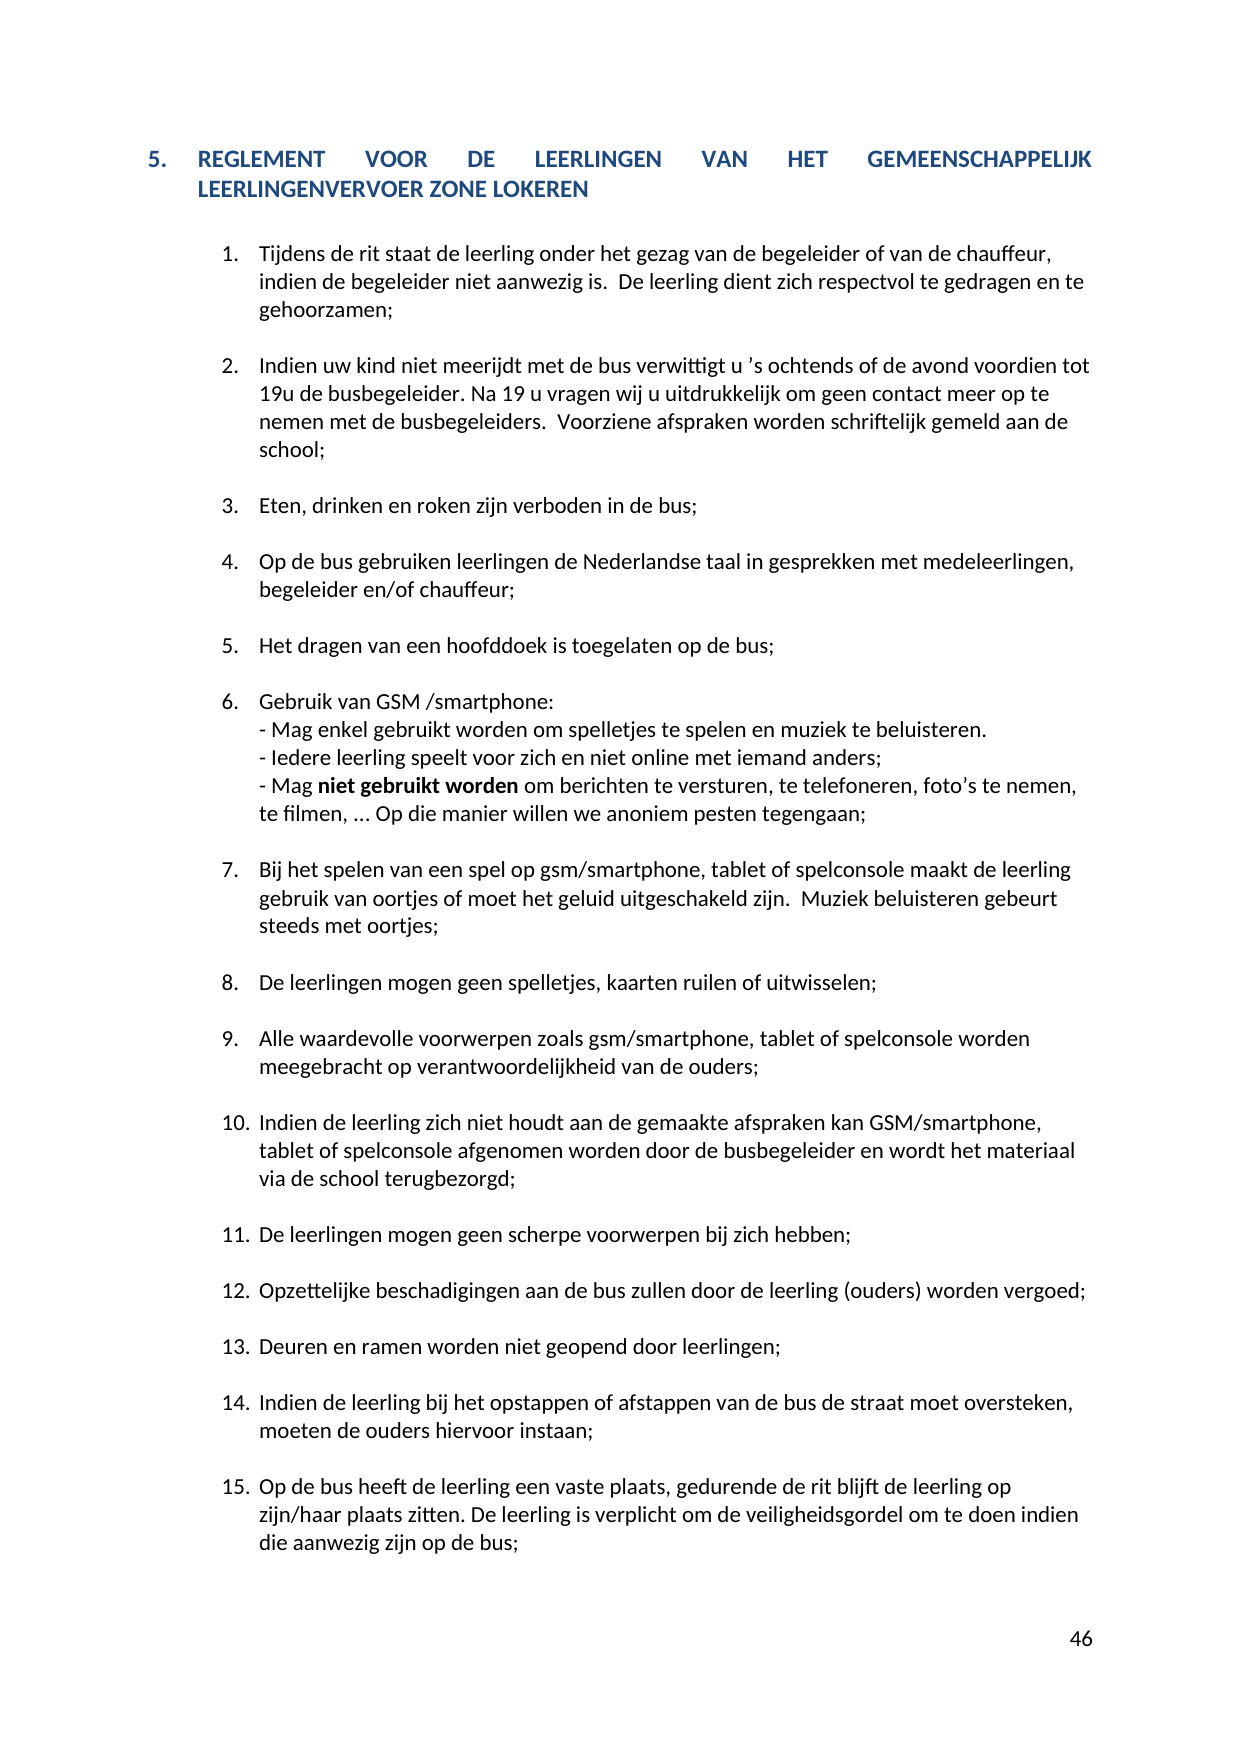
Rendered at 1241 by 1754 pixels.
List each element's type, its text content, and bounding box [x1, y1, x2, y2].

list Bij het spelen van een spel op gsm/smartphone, tablet of spelconsole maakt de leerling gebruik van oortjes of moet het geluid uitgeschakeld zijn. Muziek beluisteren gebeurt steeds met oortjes; [221, 856, 1093, 940]
list Eten, drinken en roken zijn verboden in de bus; [221, 491, 1093, 519]
text - Mag enkel gebruikt worden om spelletjes te spelen en muziek te beluisteren. [259, 716, 1093, 743]
list Indien uw kind niet meerijdt met de bus verwittigt u ’s ochtends of de avond voordien tot 19u de busbegeleider. Na 19 u vragen wij u uitdrukkelijk om geen contact meer op te nemen met de busbegeleiders. Voorziene afspraken worden schriftelijk gemeld aan de school; [221, 351, 1093, 463]
list Indien de leerling bij het opstappen of afstappen van de bus de straat moet oversteken, moeten de ouders hiervoor instaan; [221, 1388, 1093, 1444]
list De leerlingen mogen geen scherpe voorwerpen bij zich hebben; [221, 1220, 1093, 1248]
text - Iedere leerling speelt voor zich en niet online met iemand anders; [185, 743, 1093, 772]
list Gebruik van GSM /smartphone: [221, 687, 1093, 716]
list Alle waardevolle voorwerpen zoals gsm/smartphone, tablet of spelconsole worden meegebracht op verantwoordelijkheid van de ouders; [221, 1024, 1093, 1080]
list Indien de leerling zich niet houdt aan de gemaakte afspraken kan GSM/smartphone, tablet of spelconsole afgenomen worden door de busbegeleider en wordt het materiaal via de school terugbezorgd; [221, 1108, 1093, 1192]
list Het dragen van een hoofddoek is toegelaten op de bus; [221, 631, 1093, 659]
list Opzettelijke beschadigingen aan de bus zullen door de leerling (ouders) worden vergoed; [221, 1276, 1093, 1304]
list Op de bus heeft de leerling een vaste plaats, gedurende de rit blijft de leerling op zijn/haar plaats zitten. De leerling is verplicht om de veiligheidsgordel om te doen indien die aanwezig zijn op de bus; [221, 1472, 1093, 1556]
list De leerlingen mogen geen spelletjes, kaarten ruilen of uitwisselen; [221, 968, 1093, 996]
list Tijdens de rit staat de leerling onder het gezag van de begeleider of van de chauffeur, indien de begeleider niet aanwezig is. De leerling dient zich respectvol te gedragen en te gehoorzamen; [221, 239, 1093, 323]
text - Mag niet gebruikt worden om berichten te versturen, te telefoneren, foto’s te nemen, te filmen, ... Op die manier willen we anoniem pesten tegengaan; [259, 772, 1093, 828]
list Deuren en ramen worden niet geopend door leerlingen; [221, 1332, 1093, 1360]
list Op de bus gebruiken leerlingen de Nederlandse taal in gesprekken met medeleerlingen, begeleider en/of chauffeur; [221, 547, 1093, 603]
subtitle REGLEMENT VOOR DE LEERLINGEN VAN HET GEMEENSCHAPPELIJK LEERLINGENVERVOER ZONE LOKEREN [148, 143, 1093, 204]
